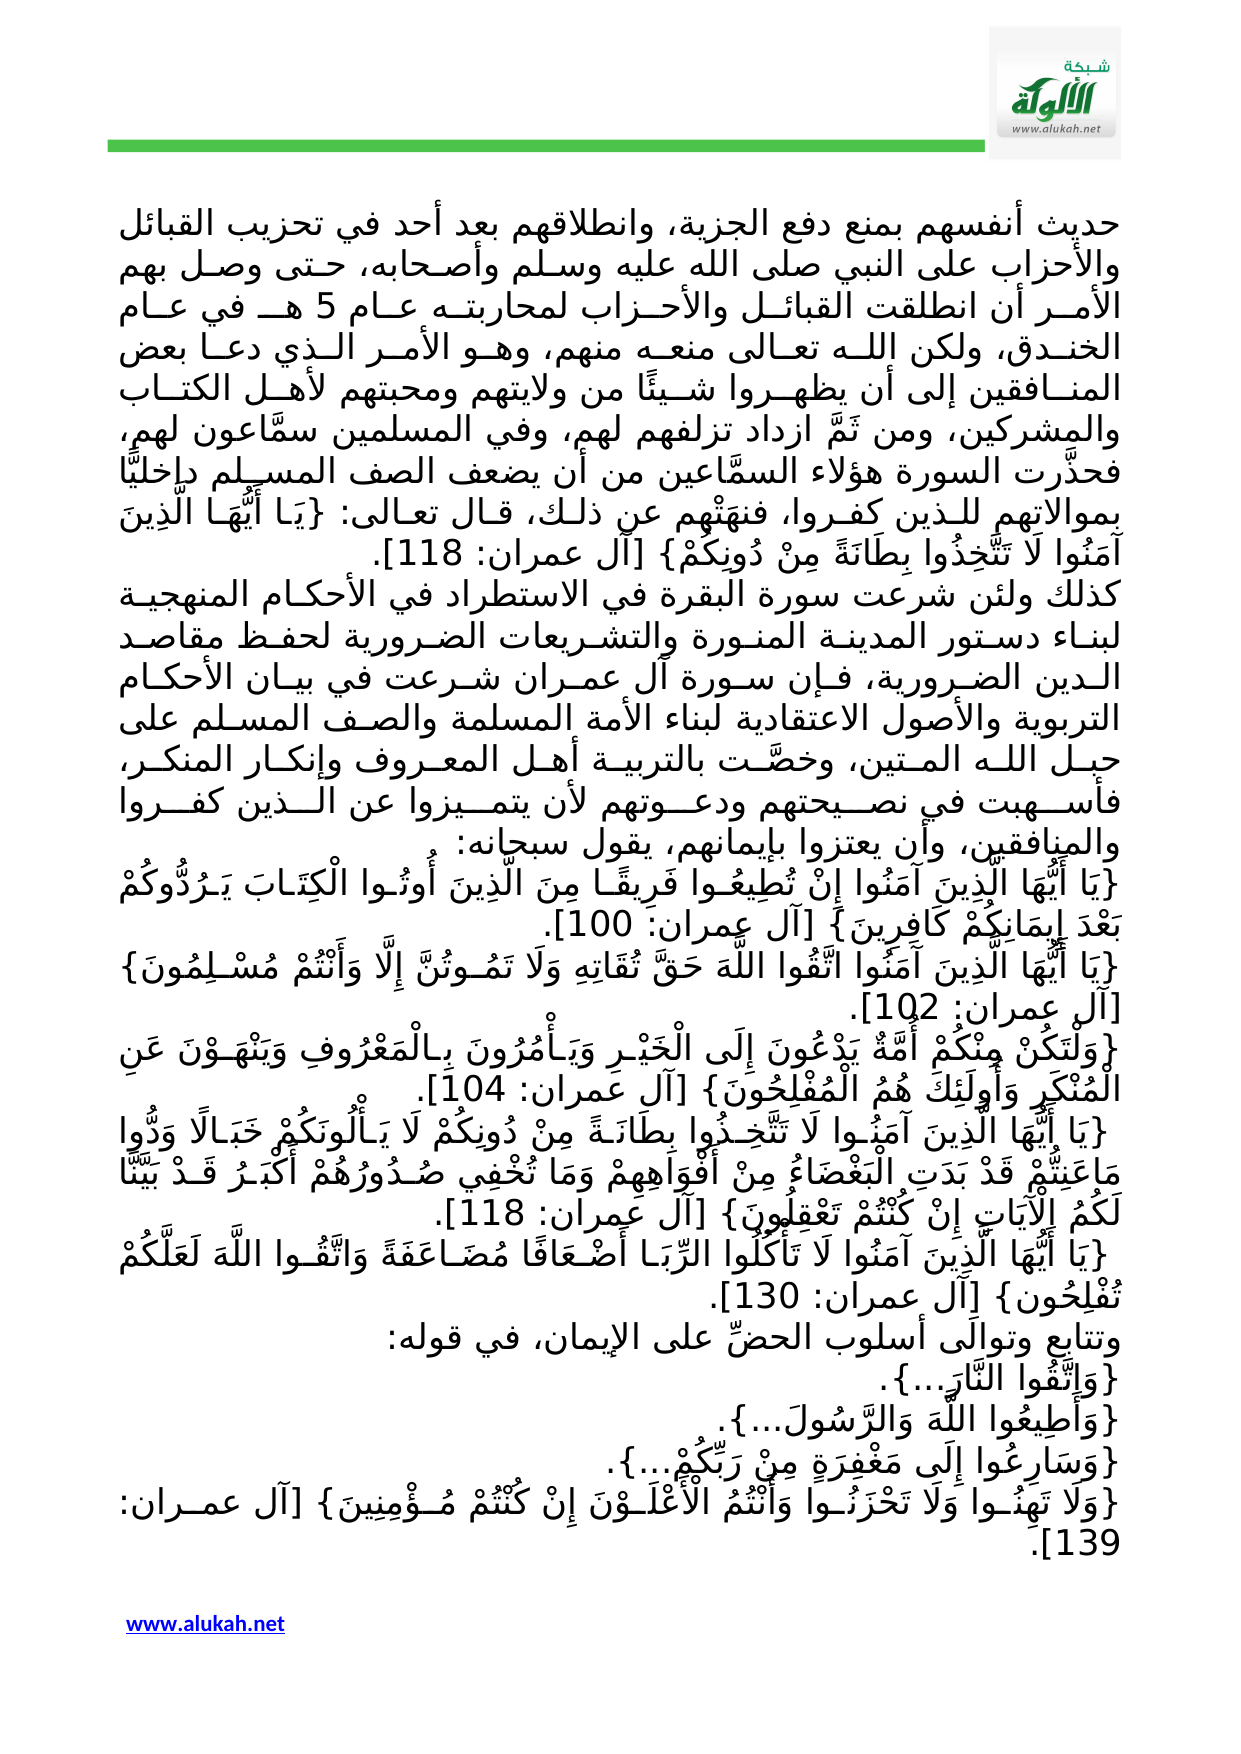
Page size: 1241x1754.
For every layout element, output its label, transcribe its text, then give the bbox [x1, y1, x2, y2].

text كذلك ولئن شرعت سورة البقرة في الاستطراد في الأحكام المنهجية لبناء دستور المدينة المنورة والتشريعات الضرورية لحفظ مقاصد الدين الضرورية، فإن سورة آل عمران شرعت في بيان الأحكام التربوية والأصول الاعتقادية لبناء الأمة المسلمة والصف المسلم على حبل الله المتين، وخصَّت بالتربية أهل المعروف وإنكار المنكر، فأسهبت في نصيحتهم ودعوتهم لأن يتميزوا عن الذين كفروا والمنافقين، وأن يعتزوا بإيمانهم، يقول سبحانه: [118, 574, 1122, 863]
text {يَا أَيُّهَا الَّذِينَ آمَنُوا لَا تَتَّخِذُوا بِطَانَةً مِنْ دُونِكُمْ لَا يَأْلُونَكُمْ خَبَالًا وَدُّوا مَاعَنِتُّمْ قَدْ بَدَتِ الْبَغْضَاءُ مِنْ أَفْوَاهِهِمْ وَمَا تُخْفِي صُدُورُهُمْ أَكْبَرُ قَدْ بَيَّنَّا لَكُمُ الْآيَاتِ إِنْ كُنْتُمْ تَعْقِلُونَ} [آل عمران: 118]. [118, 1110, 1122, 1234]
text {يَا أَيُّهَا الَّذِينَ آمَنُوا لَا تَأْكُلُوا الرِّبَا أَضْعَافًا مُضَاعَفَةً وَاتَّقُوا اللَّهَ لَعَلَّكُمْ تُفْلِحُون} [آل عمران: 130]. [118, 1234, 1122, 1316]
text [118, 203, 1122, 574]
text وتتابع وتوالَى أسلوب الحضِّ على الإيمان، في قوله: [118, 1316, 1122, 1358]
text {وَاتَّقُوا النَّارَ...}. [118, 1358, 1122, 1399]
text {وَأَطِيعُوا اللَّهَ وَالرَّسُولَ...}. [118, 1399, 1122, 1440]
text {وَلْتَكُنْ مِنْكُمْ أُمَّةٌ يَدْعُونَ إِلَى الْخَيْرِ وَيَأْمُرُونَ بِالْمَعْرُوفِ وَيَنْهَوْنَ عَنِ الْمُنْكَرِ وَأُولَئِكَ هُمُ الْمُفْلِحُونَ} [آل عمران: 104]. [118, 1028, 1122, 1110]
text {يَا أَيُّهَا الَّذِينَ آمَنُوا إِنْ تُطِيعُوا فَرِيقًا مِنَ الَّذِينَ أُوتُوا الْكِتَابَ يَرُدُّوكُمْ بَعْدَ إِيمَانِكُمْ كَافِرِينَ} [آل عمران: 100]. [118, 863, 1122, 945]
text {وَسَارِعُوا إِلَى مَغْفِرَةٍ مِنْ رَبِّكُمْ...}. [118, 1440, 1122, 1481]
text {يَا أَيُّهَا الَّذِينَ آمَنُوا اتَّقُوا اللَّهَ حَقَّ تُقَاتِهِ وَلَا تَمُوتُنَّ إِلَّا وَأَنْتُمْ مُسْلِمُونَ} [آل عمران: 102]. [118, 945, 1122, 1028]
text {وَلَا تَهِنُوا وَلَا تَحْزَنُوا وَأَنْتُمُ الْأَعْلَوْنَ إِنْ كُنْتُمْ مُؤْمِنِينَ} [آل عمران: 139]. [118, 1481, 1122, 1564]
